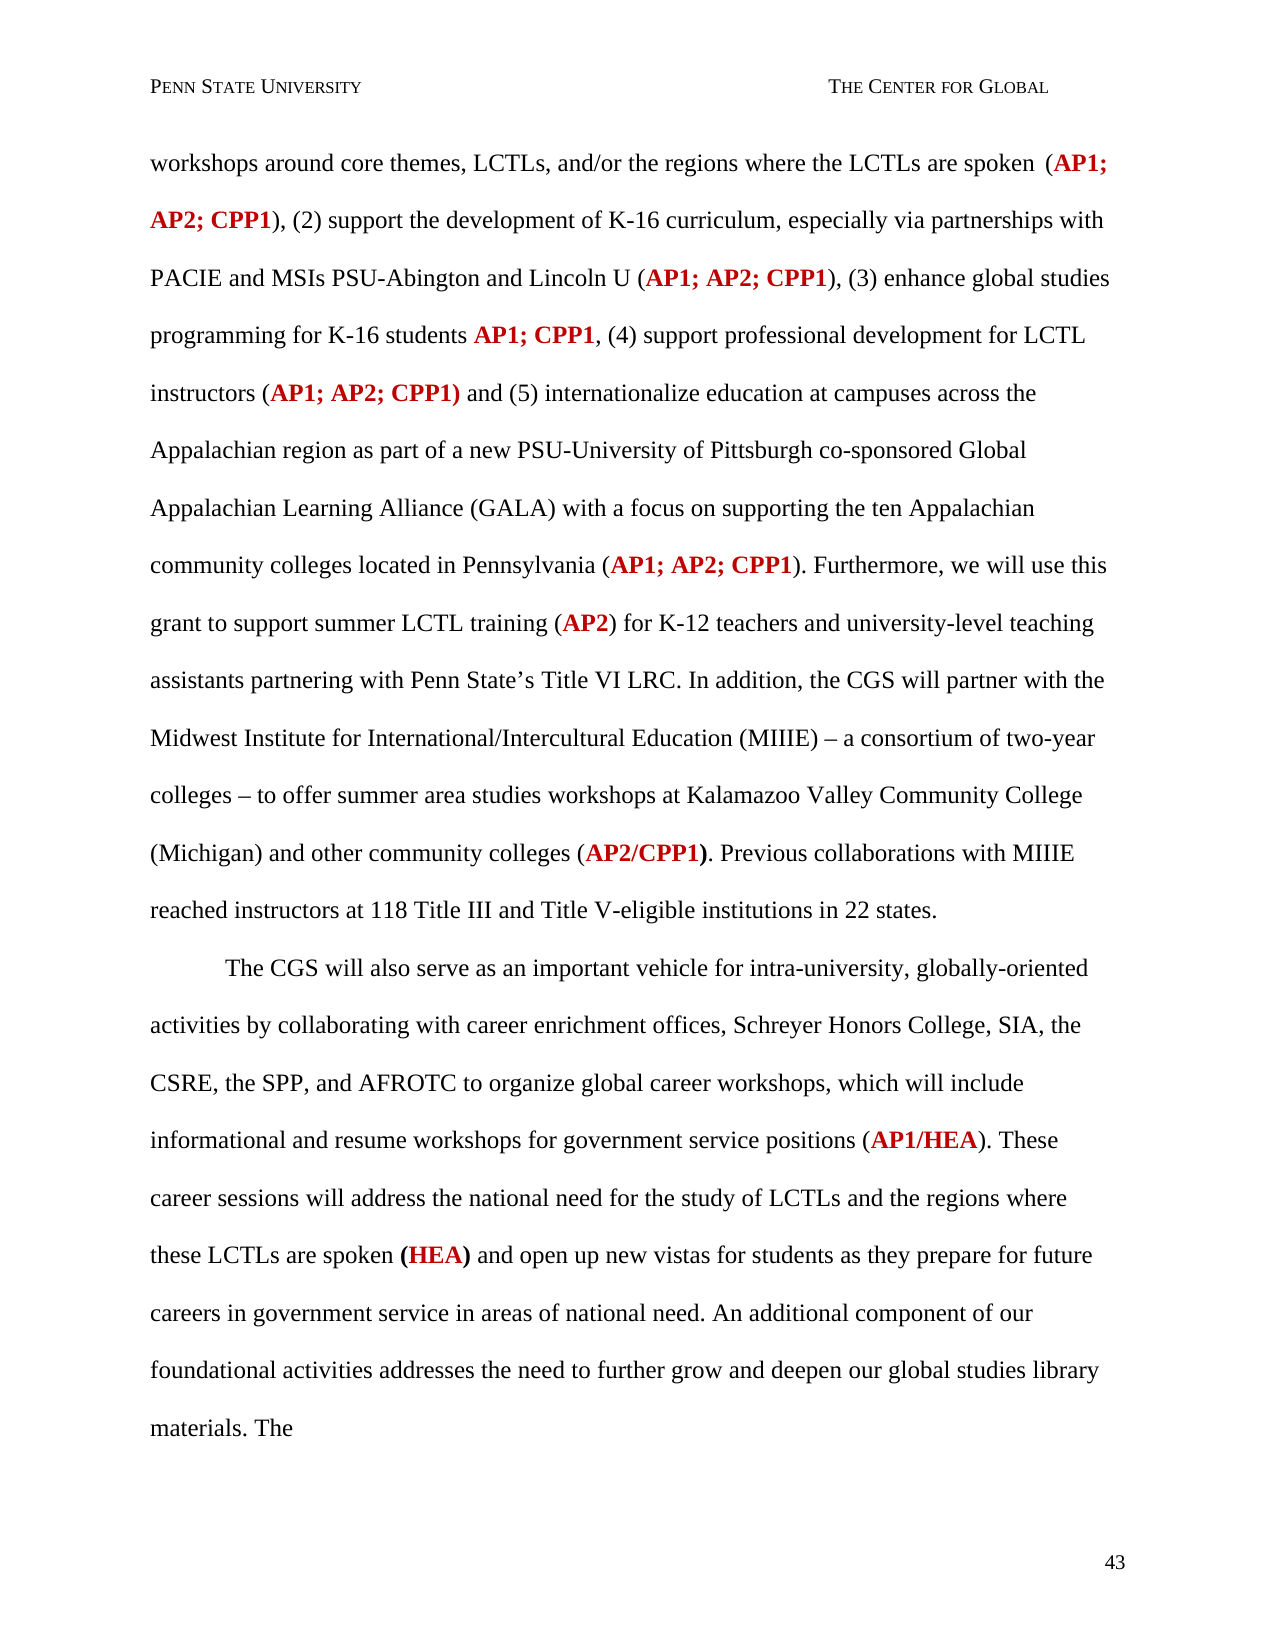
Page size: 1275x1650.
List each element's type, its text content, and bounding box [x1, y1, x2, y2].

text workshops around core themes, LCTLs, and/or the regions where the LCTLs are spoken (AP1; AP2; CPP1), (2) support the development of K-16 curriculum, especially via partnerships with PACIE and MSIs PSU-Abington and Lincoln U (AP1; AP2; CPP1), (3) enhance global studies programming for K-16 students AP1; CPP1, (4) support professional development for LCTL instructors (AP1; AP2; CPP1) and (5) internationalize education at campuses across the Appalachian region as part of a new PSU-University of Pittsburgh co-sponsored Global Appalachian Learning Alliance (GALA) with a focus on supporting the ten Appalachian community colleges located in Pennsylvania (AP1; AP2; CPP1). Furthermore, we will use this grant to support summer LCTL training (AP2) for K-12 teachers and university-level teaching assistants partnering with Penn State’s Title VI LRC. In addition, the CGS will partner with the Midwest Institute for International/Intercultural Education (MIIIE) – a consortium of two-year colleges – to offer summer area studies workshops at Kalamazoo Valley Community College (Michigan) and other community colleges (AP2/CPP1). Previous collaborations with MIIIE reached instructors at 118 Title III and Title V-eligible institutions in 22 states. [150, 148, 1118, 924]
text The CGS will also serve as an important vehicle for intra-university, globally-oriented activities by collaborating with career enrichment offices, Schreyer Honors College, SIA, the CSRE, the SPP, and AFROTC to organize global career workshops, which will include informational and resume workshops for government service positions (AP1/HEA). These career sessions will address the national need for the study of LCTLs and the regions where these LCTLs are spoken (HEA) and open up new vistas for students as they prepare for future careers in government service in areas of national need. An additional component of our foundational activities addresses the need to further grow and deepen our global studies library materials. The [150, 953, 1121, 1442]
